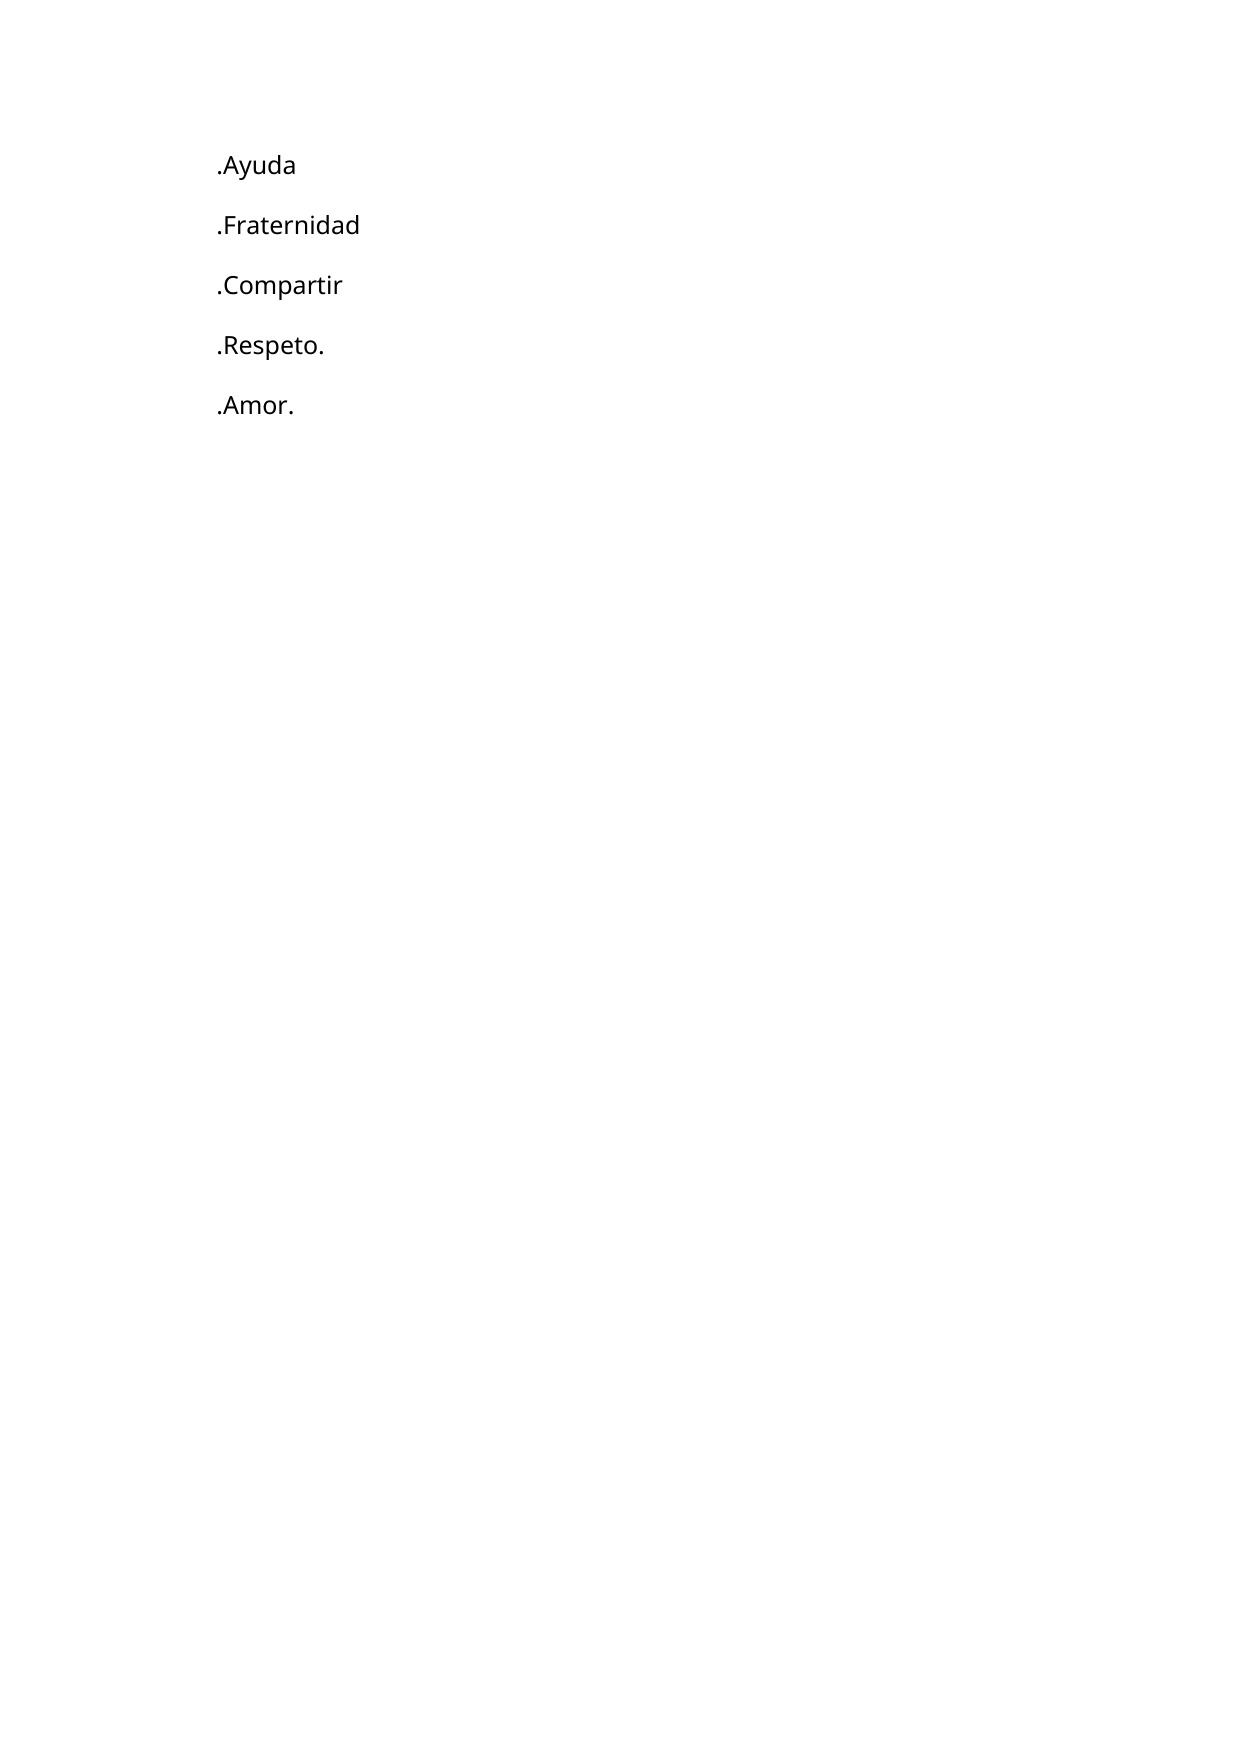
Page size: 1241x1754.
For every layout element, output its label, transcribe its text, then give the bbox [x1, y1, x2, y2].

text .Ayuda [177, 148, 1063, 182]
text .Fraternidad [177, 208, 1063, 242]
text .Compartir [177, 268, 1063, 302]
text .Amor. [177, 388, 1063, 422]
text .Respeto. [177, 328, 1063, 362]
